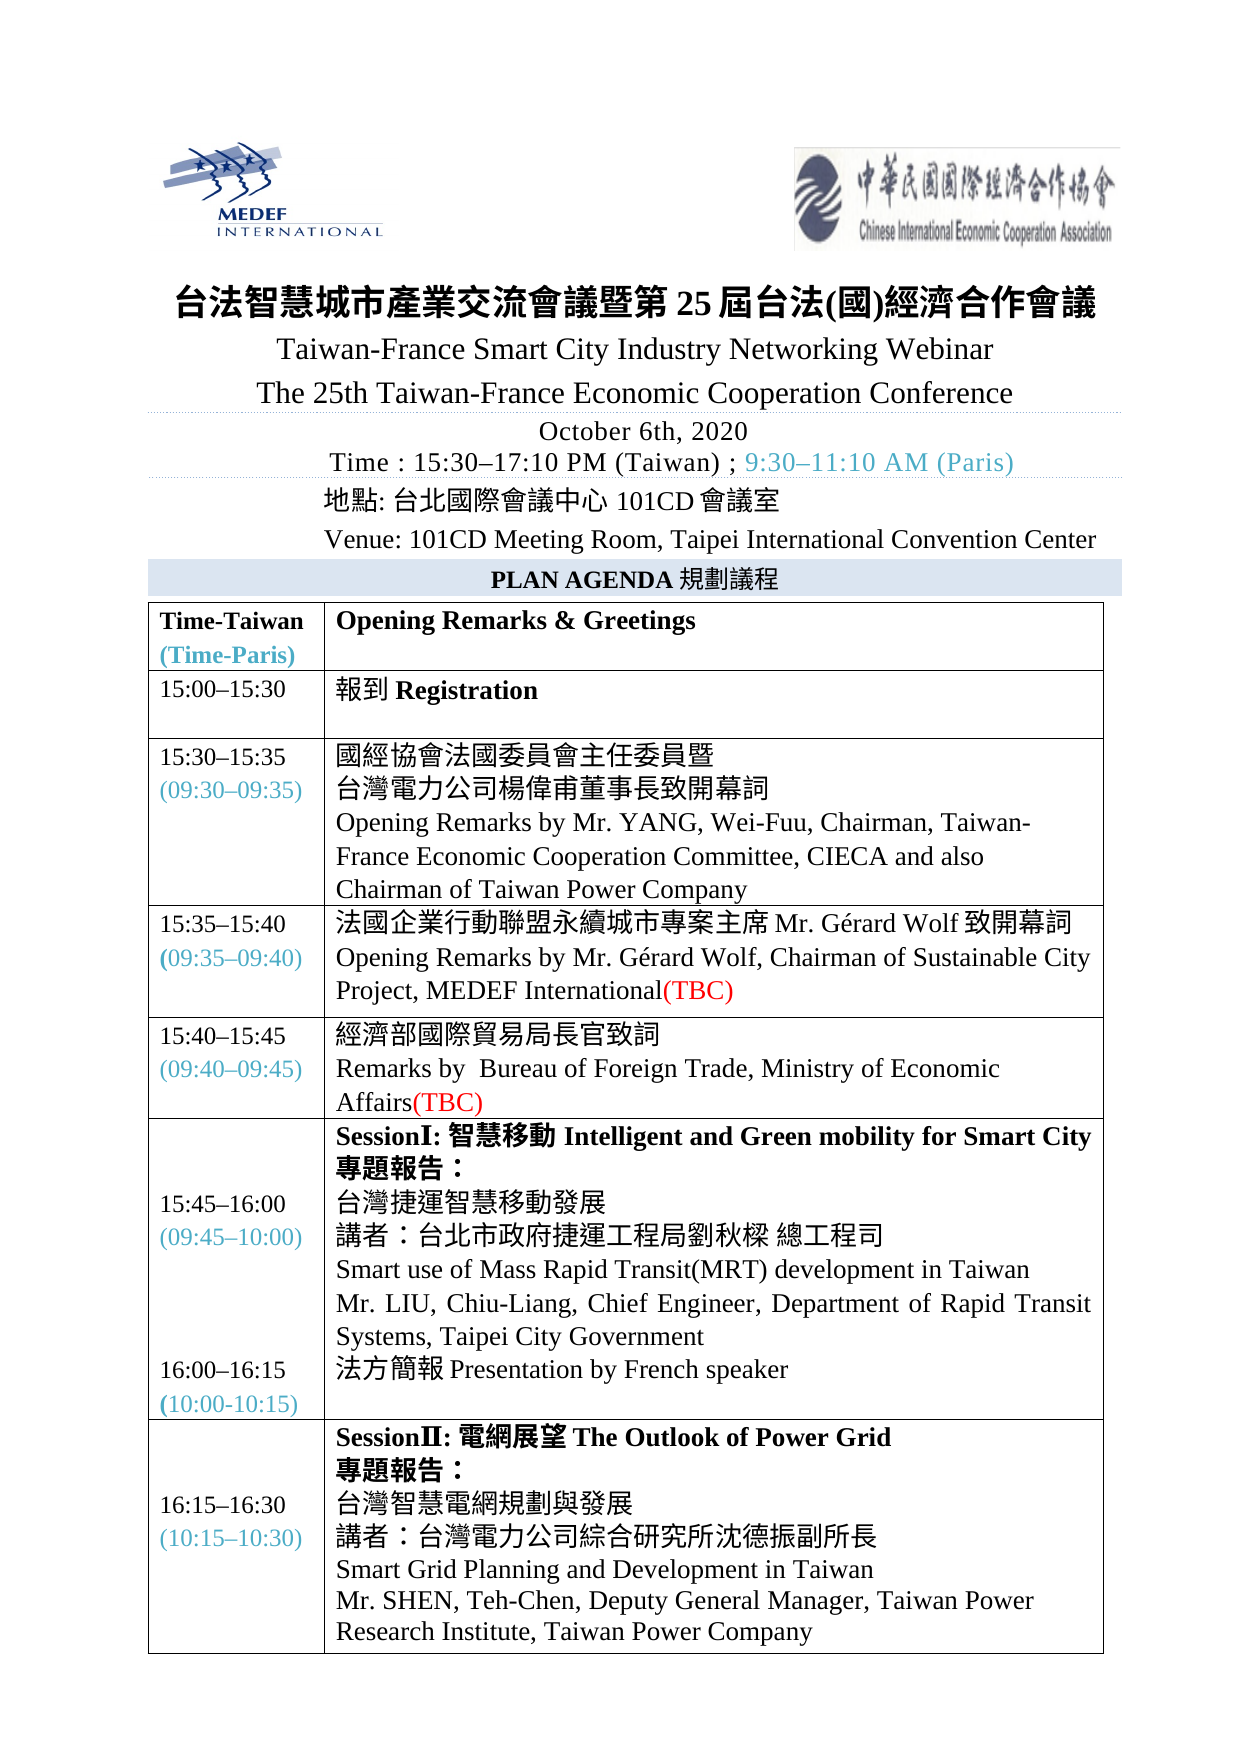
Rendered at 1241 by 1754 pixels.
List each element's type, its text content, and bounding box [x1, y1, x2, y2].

text October 6th, 2020 [148, 412, 1122, 443]
picture [793, 146, 1121, 251]
text Venue: 101CD Meeting Room, Taipei International Convention Center [148, 528, 1122, 553]
table_cell SessionⅠ: 智慧移動 Intelligent and Green mobility for Smart City 專題報告： 台灣捷運智慧移動發展 講者：台北市政府捷運工程局劉秋樑 總工程司 Smart use of Mass Rapid Transit(MRT) development in Taiwan Mr. LIU, Chiu-Liang, Chief Engineer, Department of Rapid Transit Systems, Taipei City Government 法方簡報Presentation by French speaker [325, 1119, 1103, 1419]
picture [149, 128, 400, 251]
table_header Opening Remarks & Greetings [325, 603, 1103, 670]
table_cell 15:40–15:45 (09:40–09:45) [149, 1018, 324, 1118]
text Time : 15:30–17:10 PM (Taiwan) ; 9:30–11:10 AM (Paris) [148, 443, 1122, 478]
table_cell 法國企業行動聯盟永續城市專案主席Mr. Gérard Wolf致開幕詞 Opening Remarks by Mr. Gérard Wolf, Chairman of Sustainable City Project, MEDEF International(TBC) [325, 906, 1103, 1017]
table_cell 16:15–16:30 (10:15–10:30) 16:30–16:45 (10:30–10:45) [149, 1420, 324, 1653]
table_header Time-Taiwan (Time-Paris) [149, 603, 324, 670]
table_cell 15:30–15:35 (09:30–09:35) [149, 739, 324, 905]
text PLAN AGENDA 規劃議程 [148, 559, 1122, 596]
table_cell 15:00–15:30 [149, 671, 324, 737]
text 台法智慧城市產業交流會議暨第25屆台法(國)經濟合作會議 [148, 281, 1122, 324]
table_cell 報到Registration [325, 671, 1103, 737]
table_cell 15:45–16:00 (09:45–10:00) 16:00–16:15 (10:00-10:15) [149, 1119, 324, 1419]
text Taiwan-France Smart City Industry Networking Webinar [148, 324, 1122, 368]
text 地點: 台北國際會議中心 101CD會議室 [148, 491, 1122, 516]
text The 25th Taiwan-France Economic Cooperation Conference [148, 368, 1122, 412]
table_cell 15:35–15:40 (09:35–09:40) [149, 906, 324, 1017]
table_cell 國經協會法國委員會主任委員暨 台灣電力公司楊偉甫董事長致開幕詞 Opening Remarks by Mr. YANG, Wei-Fuu, Chairman, Taiwan- France Economic Cooperation Committee, CIECA and also Chairman of Taiwan Power Company [325, 739, 1103, 905]
table_cell 經濟部國際貿易局長官致詞 Remarks by Bureau of Foreign Trade, Ministry of Economic Affairs(TBC) [325, 1018, 1103, 1118]
